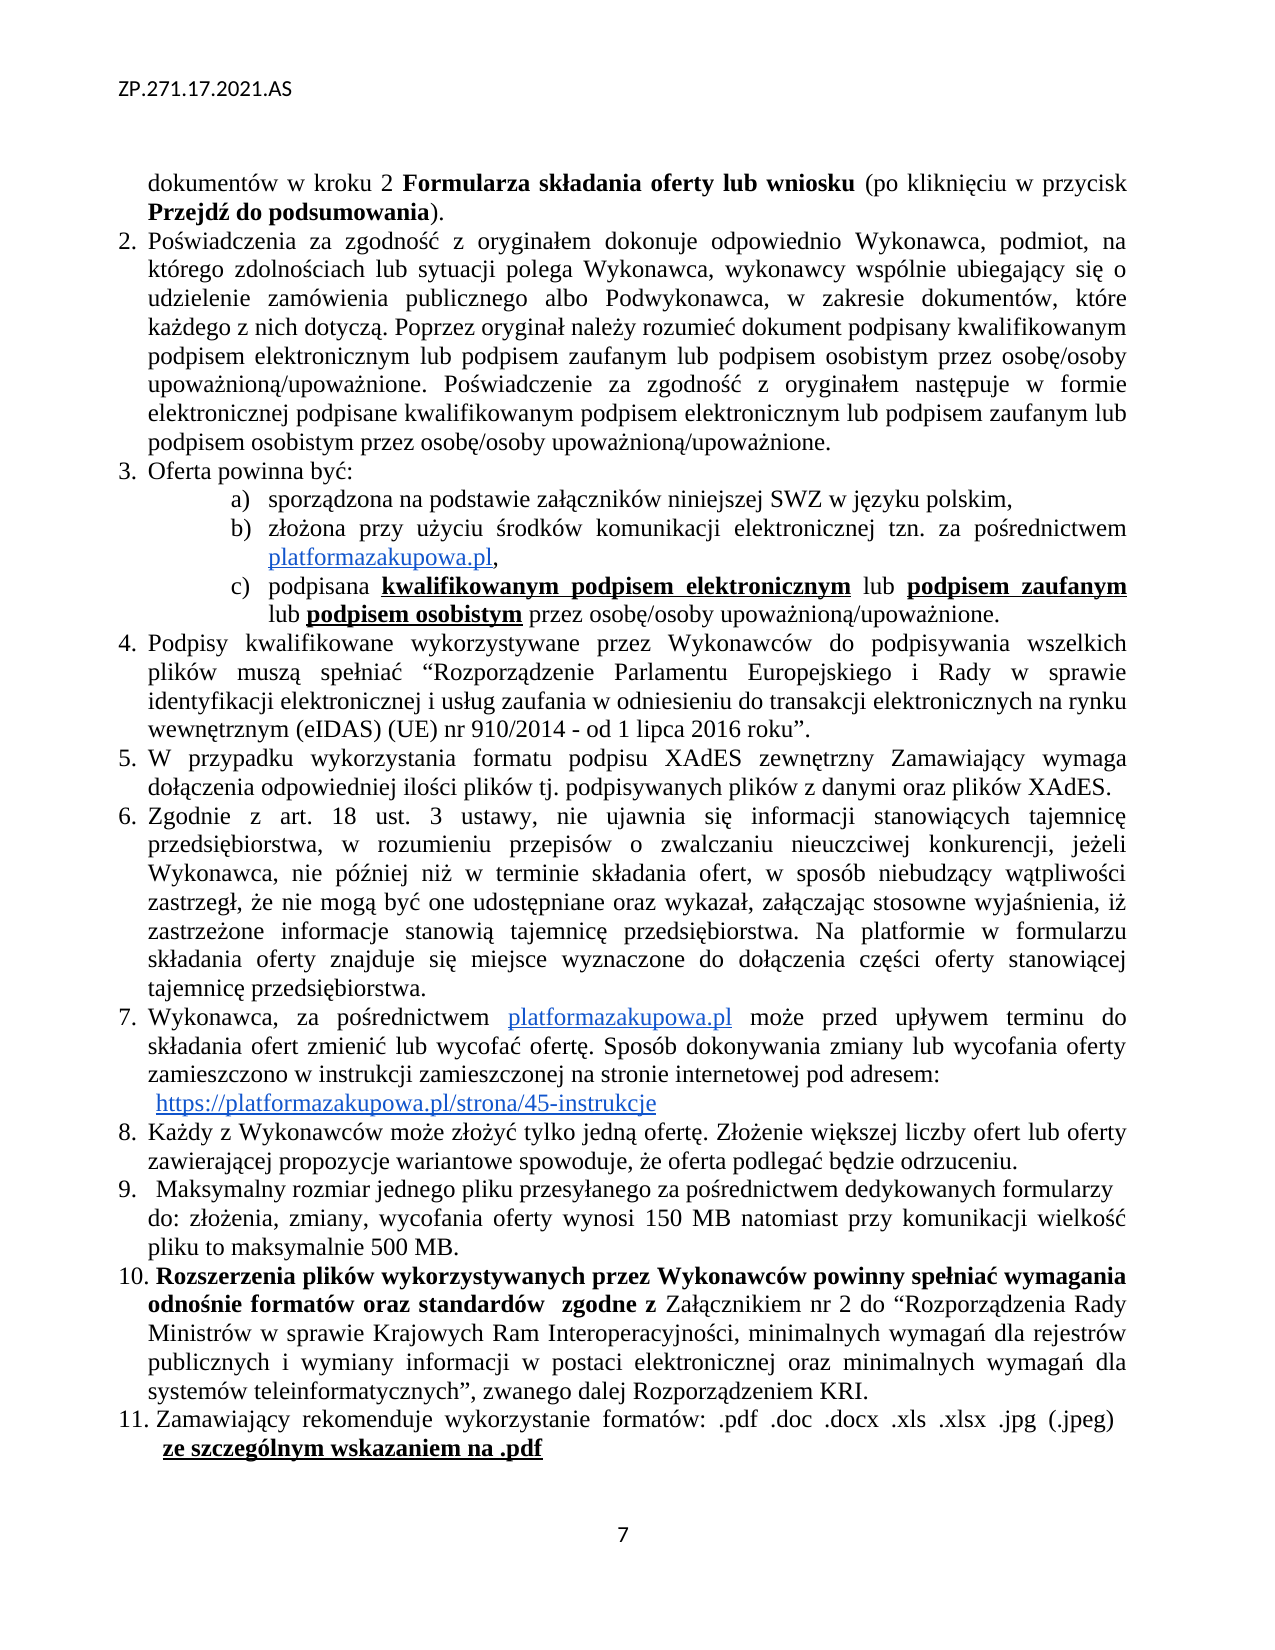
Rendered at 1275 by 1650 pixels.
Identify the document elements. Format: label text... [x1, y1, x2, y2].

list Każdy z Wykonawców może złożyć tylko jedną ofertę. Złożenie większej liczby ofert lub oferty zawierającej propozycje wariantowe spowoduje, że oferta podlegać będzie odrzuceniu. [118, 1117, 1127, 1174]
list Zgodnie z art. 18 ust. 3 ustawy, nie ujawnia się informacji stanowiących tajemnicę przedsiębiorstwa, w rozumieniu przepisów o zwalczaniu nieuczciwej konkurencji, jeżeli Wykonawca, nie później niż w terminie składania ofert, w sposób niebudzący wątpliwości zastrzegł, że nie mogą być one udostępniane oraz wykazał, załączając stosowne wyjaśnienia, iż zastrzeżone informacje stanowią tajemnicę przedsiębiorstwa. Na platformie w formularzu składania oferty znajduje się miejsce wyznaczone do dołączenia części oferty stanowiącej tajemnicę przedsiębiorstwa. [118, 801, 1127, 1002]
list Wykonawca, za pośrednictwem platformazakupowa.pl może przed upływem terminu do składania ofert zmienić lub wycofać ofertę. Sposób dokonywania zmiany lub wycofania oferty zamieszczono w instrukcji zamieszczonej na stronie internetowej pod adresem: [118, 1002, 1127, 1088]
list Maksymalny rozmiar jednego pliku przesyłanego za pośrednictwem dedykowanych formularzy [118, 1174, 1127, 1203]
list Poświadczenia za zgodność z oryginałem dokonuje odpowiednio Wykonawca, podmiot, na którego zdolnościach lub sytuacji polega Wykonawca, wykonawcy wspólnie ubiegający się o udzielenie zamówienia publicznego albo Podwykonawca, w zakresie dokumentów, które każdego z nich dotyczą. Poprzez oryginał należy rozumieć dokument podpisany kwalifikowanym podpisem elektronicznym lub podpisem zaufanym lub podpisem osobistym przez osobę/osoby upoważnioną/upoważnione. Poświadczenie za zgodność z oryginałem następuje w formie elektronicznej podpisane kwalifikowanym podpisem elektronicznym lub podpisem zaufanym lub podpisem osobistym przez osobę/osoby upoważnioną/upoważnione. [118, 226, 1127, 456]
list W przypadku wykorzystania formatu podpisu XAdES zewnętrzny Zamawiający wymaga dołączenia odpowiedniej ilości plików tj. podpisywanych plików z danymi oraz plików XAdES. [118, 743, 1127, 801]
list Zamawiający rekomenduje wykorzystanie formatów: .pdf .doc .docx .xls .xlsx .jpg (.jpeg) ze szczególnym wskazaniem na .pdf [118, 1404, 1127, 1462]
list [118, 168, 1127, 226]
list podpisana kwalifikowanym podpisem elektronicznym lub podpisem zaufanym lub podpisem osobistym przez osobę/osoby upoważnioną/upoważnione. [231, 571, 1127, 628]
text https://platformazakupowa.pl/strona/45-instrukcje [118, 1088, 1127, 1117]
list Podpisy kwalifikowane wykorzystywane przez Wykonawców do podpisywania wszelkich plików muszą spełniać “Rozporządzenie Parlamentu Europejskiego i Rady w sprawie identyfikacji elektronicznej i usług zaufania w odniesieniu do transakcji elektronicznych na rynku wewnętrznym (eIDAS) (UE) nr 910/2014 - od 1 lipca 2016 roku”. [118, 628, 1127, 743]
text do: złożenia, zmiany, wycofania oferty wynosi 150 MB natomiast przy komunikacji wielkość pliku to maksymalnie 500 MB. [148, 1203, 1127, 1261]
list złożona przy użyciu środków komunikacji elektronicznej tzn. za pośrednictwem platformazakupowa.pl, [231, 513, 1127, 571]
list Rozszerzenia plików wykorzystywanych przez Wykonawców powinny spełniać wymagania odnośnie formatów oraz standardów zgodne z Załącznikiem nr 2 do “Rozporządzenia Rady Ministrów w sprawie Krajowych Ram Interoperacyjności, minimalnych wymagań dla rejestrów publicznych i wymiany informacji w postaci elektronicznej oraz minimalnych wymagań dla systemów teleinformatycznych”, zwanego dalej Rozporządzeniem KRI. [118, 1261, 1127, 1404]
list Oferta powinna być: [118, 456, 1127, 484]
list sporządzona na podstawie załączników niniejszej SWZ w języku polskim, [231, 484, 1127, 513]
